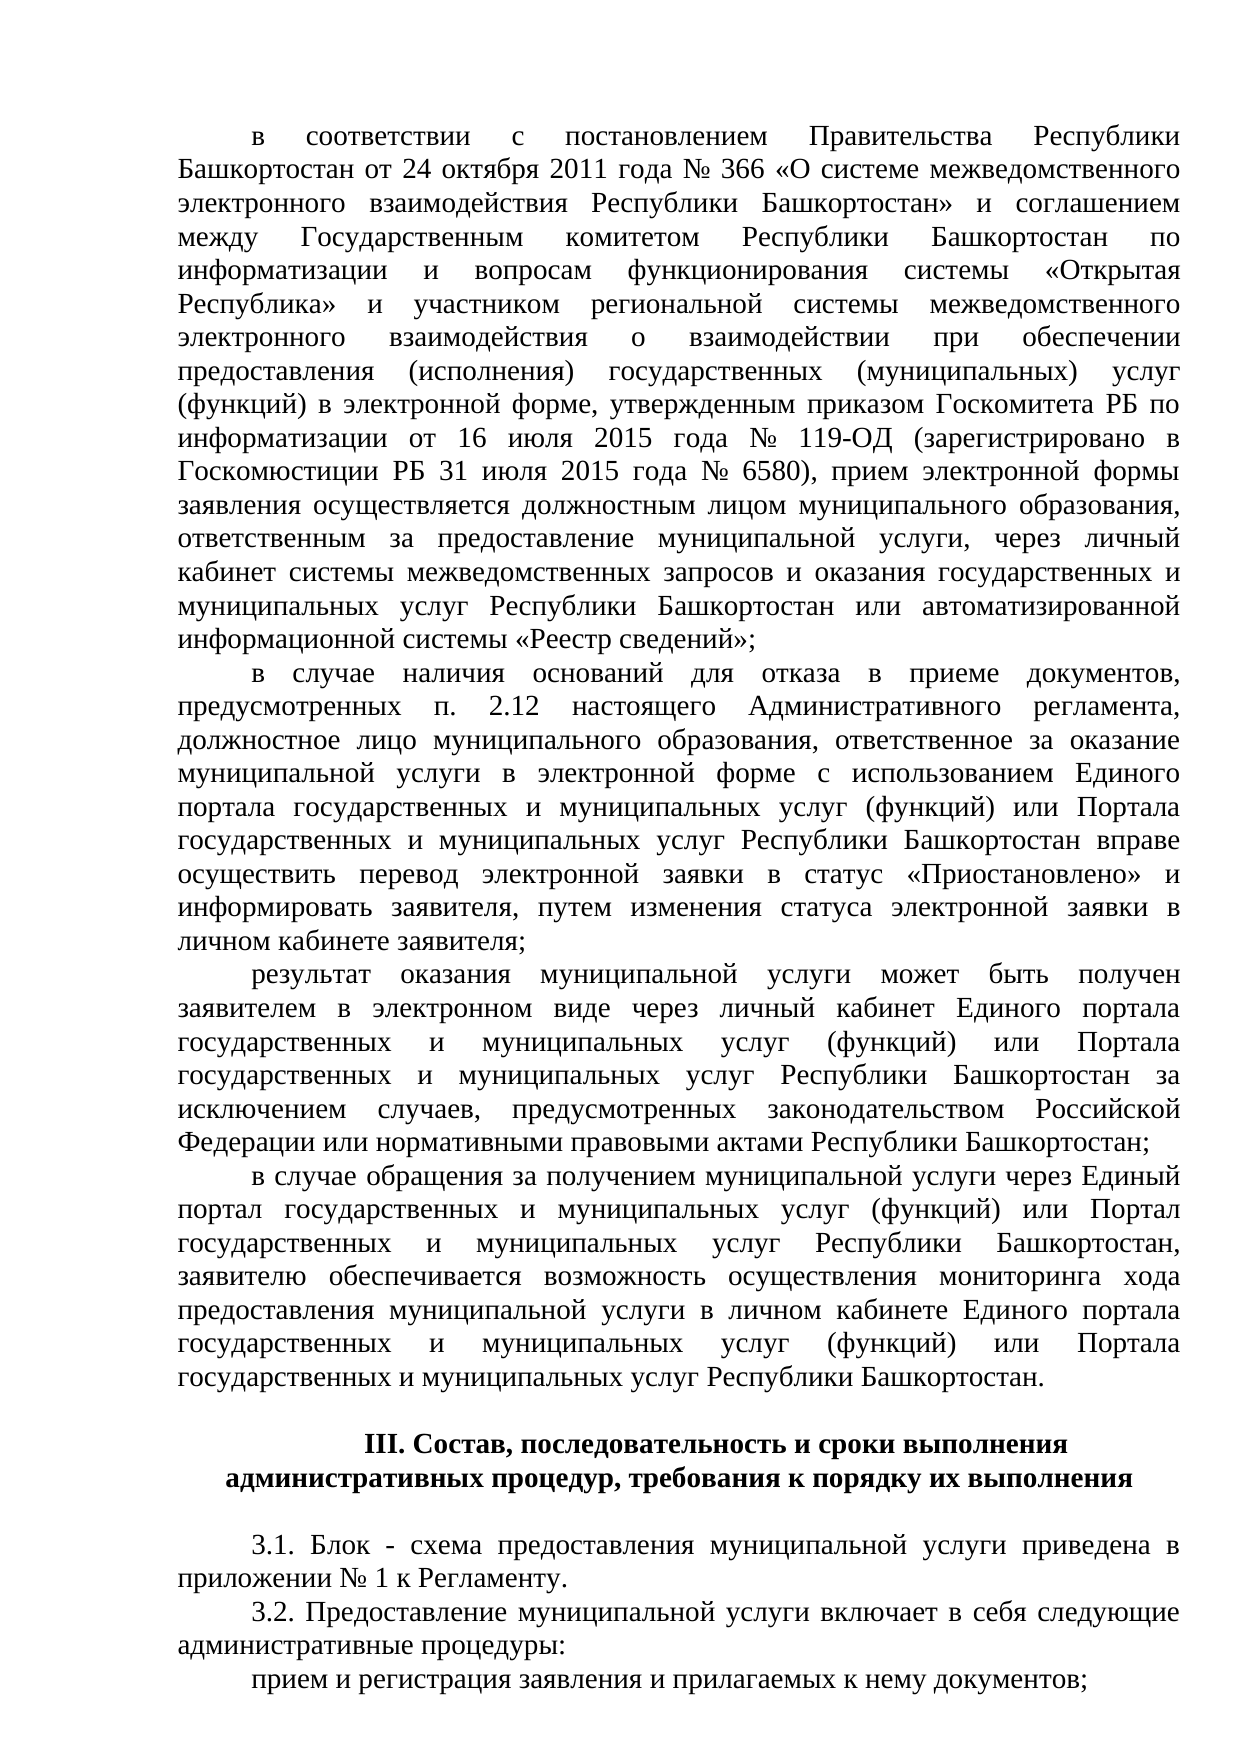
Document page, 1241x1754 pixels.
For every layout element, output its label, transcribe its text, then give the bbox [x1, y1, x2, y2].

text в случае обращения за получением муниципальной услуги через Единый портал государственных и муниципальных услуг (функций) или Портал государственных и муниципальных услуг Республики Башкортостан, заявителю обеспечивается возможность осуществления мониторинга хода предоставления муниципальной услуги в личном кабинете Единого портала государственных и муниципальных услуг (функций) или Портала государственных и муниципальных услуг Республики Башкортостан. [177, 1158, 1181, 1393]
text прием и регистрация заявления и прилагаемых к нему документов; [177, 1661, 1181, 1694]
text в соответствии с постановлением Правительства Республики Башкортостан от 24 октября 2011 года № 366 «О системе межведомственного электронного взаимодействия Республики Башкортостан» и соглашением между Государственным комитетом Республики Башкортостан по информатизации и вопросам функционирования системы «Открытая Республика» и участником региональной системы межведомственного электронного взаимодействия о взаимодействии при обеспечении предоставления (исполнения) государственных (муниципальных) услуг (функций) в электронной форме, утвержденным приказом Госкомитета РБ по информатизации от 16 июля 2015 года № 119-ОД (зарегистрировано в Госкомюстиции РБ 31 июля 2015 года № 6580), прием электронной формы заявления осуществляется должностным лицом муниципального образования, ответственным за предоставление муниципальной услуги, через личный кабинет системы межведомственных запросов и оказания государственных и муниципальных услуг Республики Башкортостан или автоматизированной информационной системы «Реестр сведений»; [177, 118, 1181, 655]
text 3.2. Предоставление муниципальной услуги включает в себя следующие административные процедуры: [177, 1594, 1181, 1661]
text III. Состав, последовательность и сроки выполнения административных процедур, требования к порядку их выполнения [177, 1426, 1181, 1493]
text в случае наличия оснований для отказа в приеме документов, предусмотренных п. 2.12 настоящего Административного регламента, должностное лицо муниципального образования, ответственное за оказание муниципальной услуги в электронной форме с использованием Единого портала государственных и муниципальных услуг (функций) или Портала государственных и муниципальных услуг Республики Башкортостан вправе осуществить перевод электронной заявки в статус «Приостановлено» и информировать заявителя, путем изменения статуса электронной заявки в личном кабинете заявителя; [177, 655, 1181, 957]
text 3.1. Блок - схема предоставления муниципальной услуги приведена в приложении № 1 к Регламенту. [177, 1527, 1181, 1594]
text результат оказания муниципальной услуги может быть получен заявителем в электронном виде через личный кабинет Единого портала государственных и муниципальных услуг (функций) или Портала государственных и муниципальных услуг Республики Башкортостан за исключением случаев, предусмотренных законодательством Российской Федерации или нормативными правовыми актами Республики Башкортостан; [177, 957, 1181, 1158]
